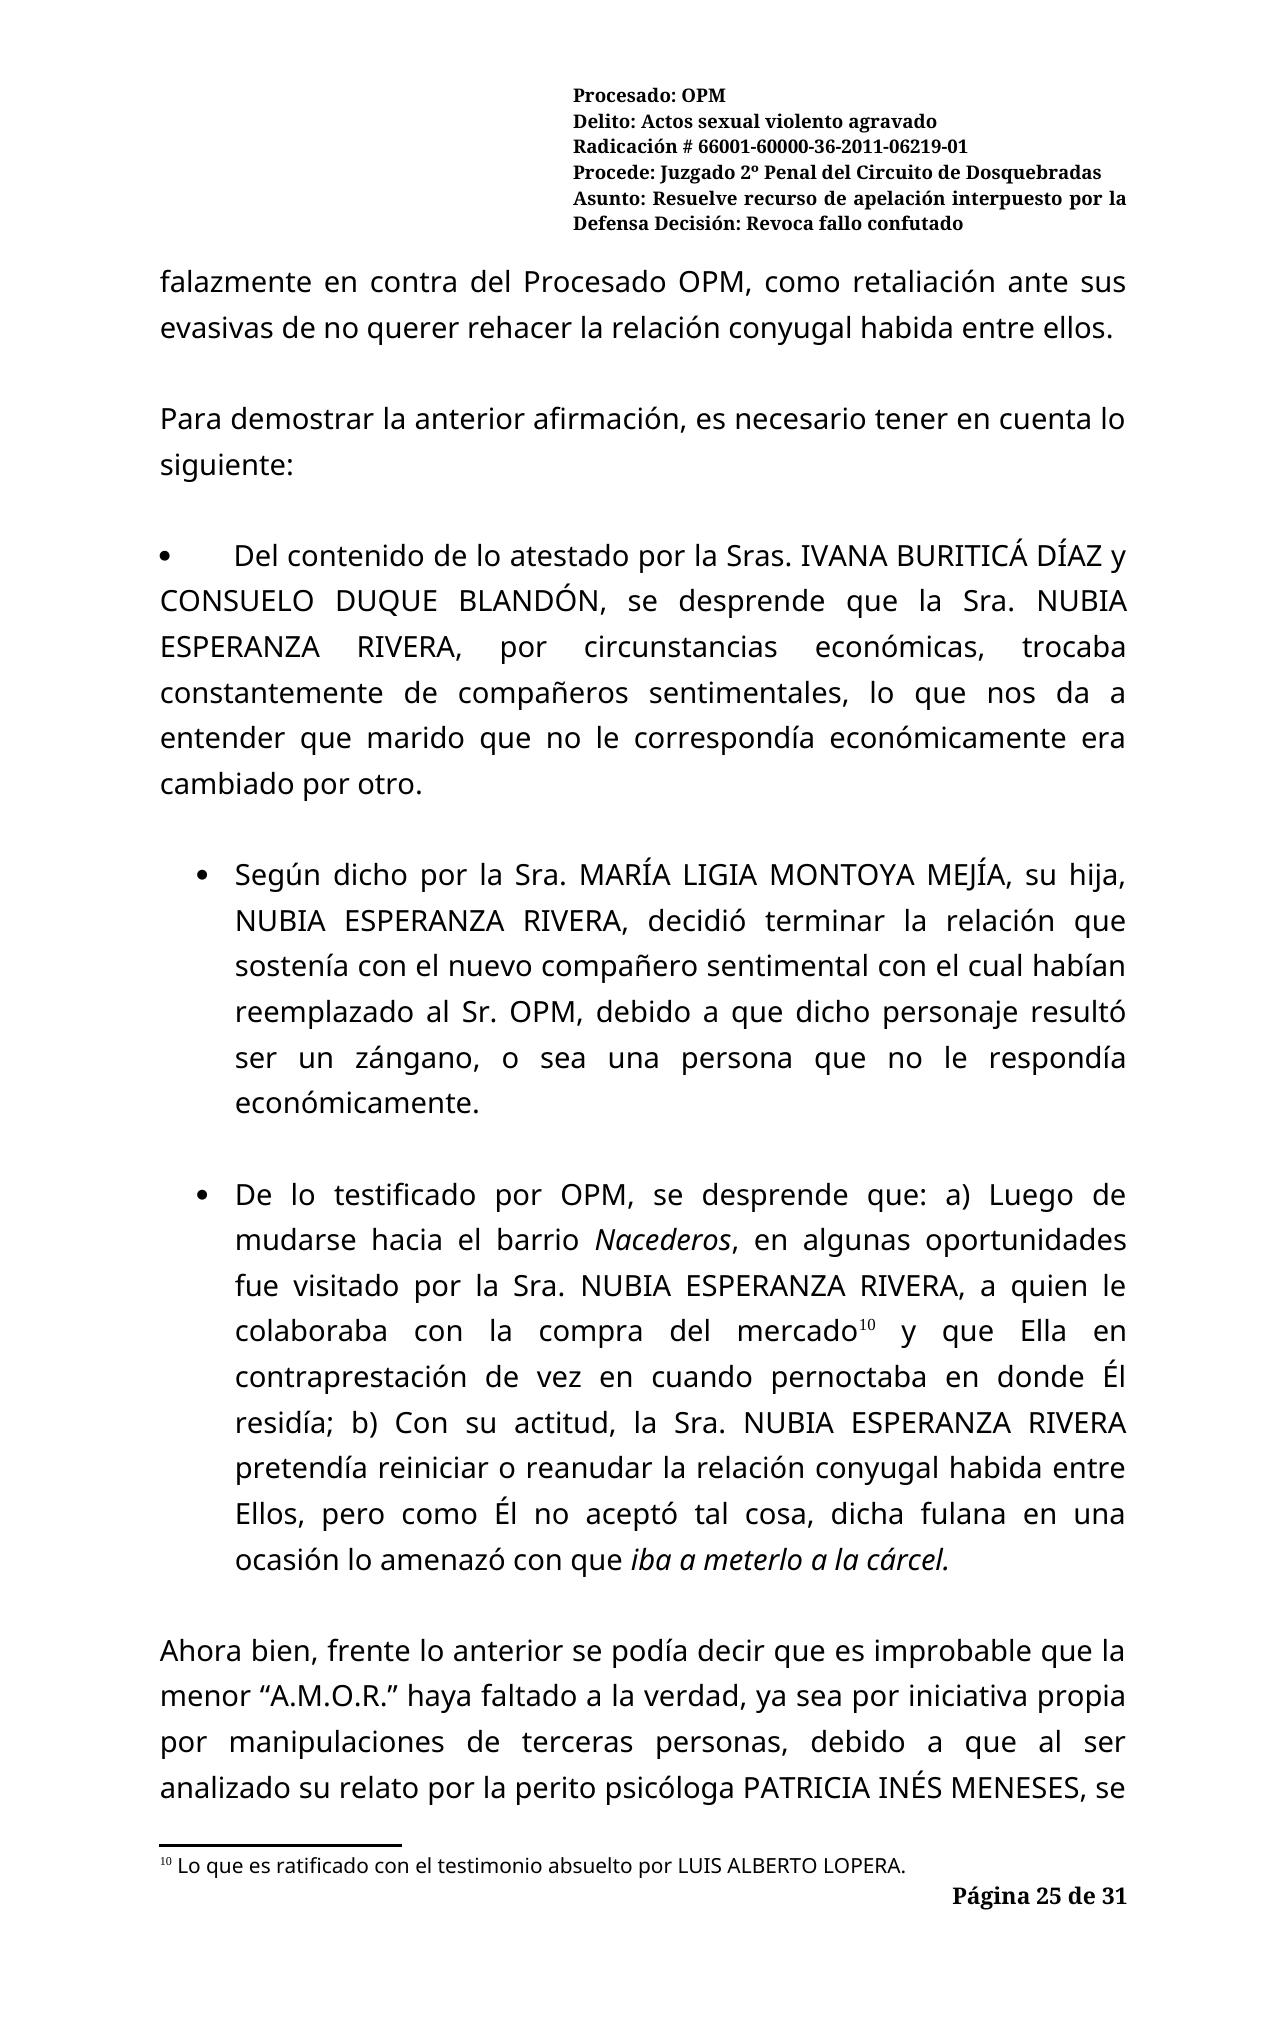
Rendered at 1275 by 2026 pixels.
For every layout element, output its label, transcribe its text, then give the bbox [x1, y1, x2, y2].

list Del contenido de lo atestado por la Sras. IVANA BURITICÁ DÍAZ y CONSUELO DUQUE BLANDÓN, se desprende que la Sra. NUBIA ESPERANZA RIVERA, por circunstancias económicas, trocaba constantemente de compañeros sentimentales, lo que nos da a entender que marido que no le correspondía económicamente era cambiado por otro. [159, 535, 1127, 803]
text Para demostrar la anterior afirmación, es necesario tener en cuenta lo siguiente: [159, 398, 1127, 483]
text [159, 261, 1127, 347]
list De lo testificado por OPM, se desprende que: a) Luego de mudarse hacia el barrio Nacederos, en algunas oportunidades fue visitado por la Sra. NUBIA ESPERANZA RIVERA, a quien le colaboraba con la compra del mercado y que Ella en contraprestación de vez en cuando pernoctaba en donde Él residía; b) Con su actitud, la Sra. NUBIA ESPERANZA RIVERA pretendía reiniciar o reanudar la relación conyugal habida entre Ellos, pero como Él no aceptó tal cosa, dicha fulana en una ocasión lo amenazó con que iba a meterlo a la cárcel. [197, 1174, 1127, 1578]
list Según dicho por la Sra. MARÍA LIGIA MONTOYA MEJÍA, su hija, NUBIA ESPERANZA RIVERA, decidió terminar la relación que sostenía con el nuevo compañero sentimental con el cual habían reemplazado al Sr. OPM, debido a que dicho personaje resultó ser un zángano, o sea una persona que no le respondía económicamente. [197, 854, 1127, 1122]
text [159, 1630, 1127, 1807]
